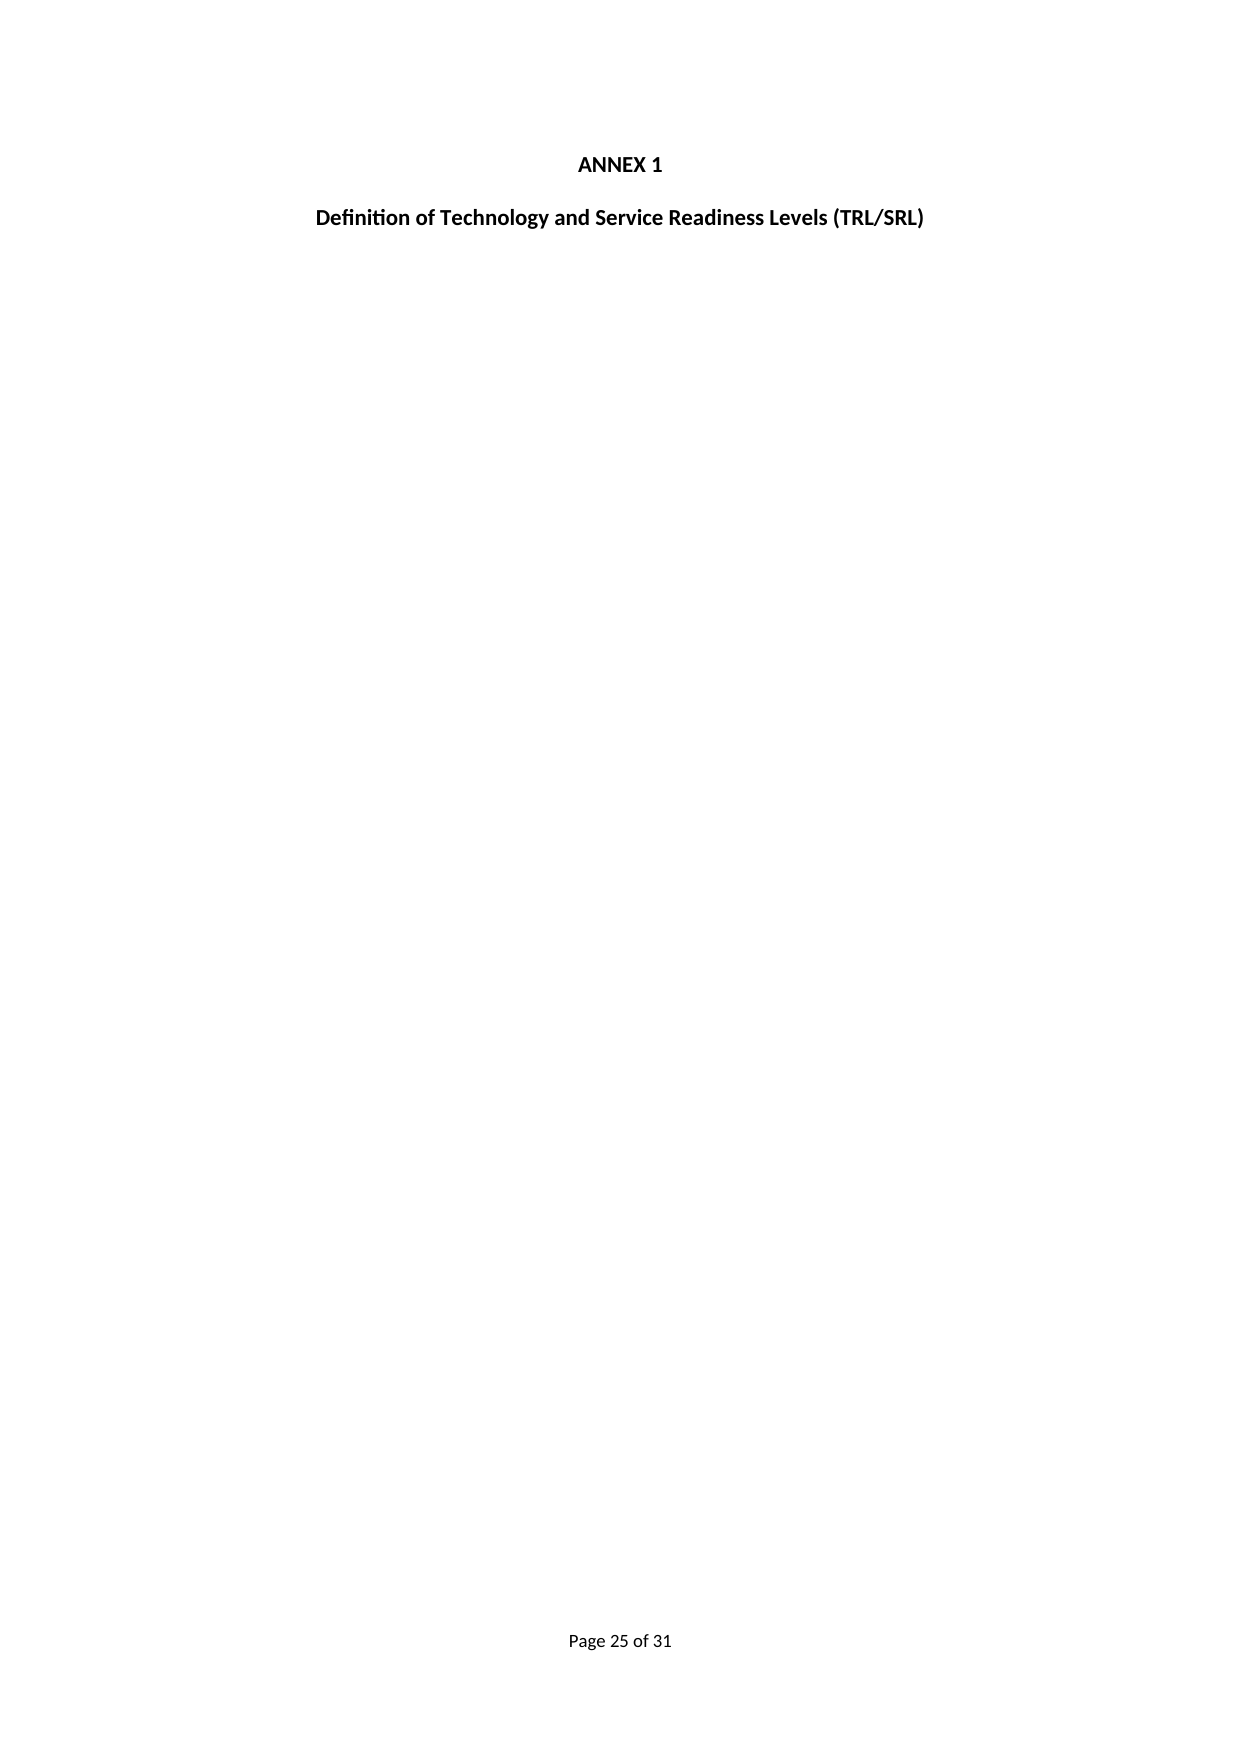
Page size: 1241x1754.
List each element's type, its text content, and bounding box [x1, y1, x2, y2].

text Definition of Technology and Service Readiness Levels (TRL/SRL) [150, 203, 1090, 231]
text ANNEX 1 [150, 150, 1090, 178]
